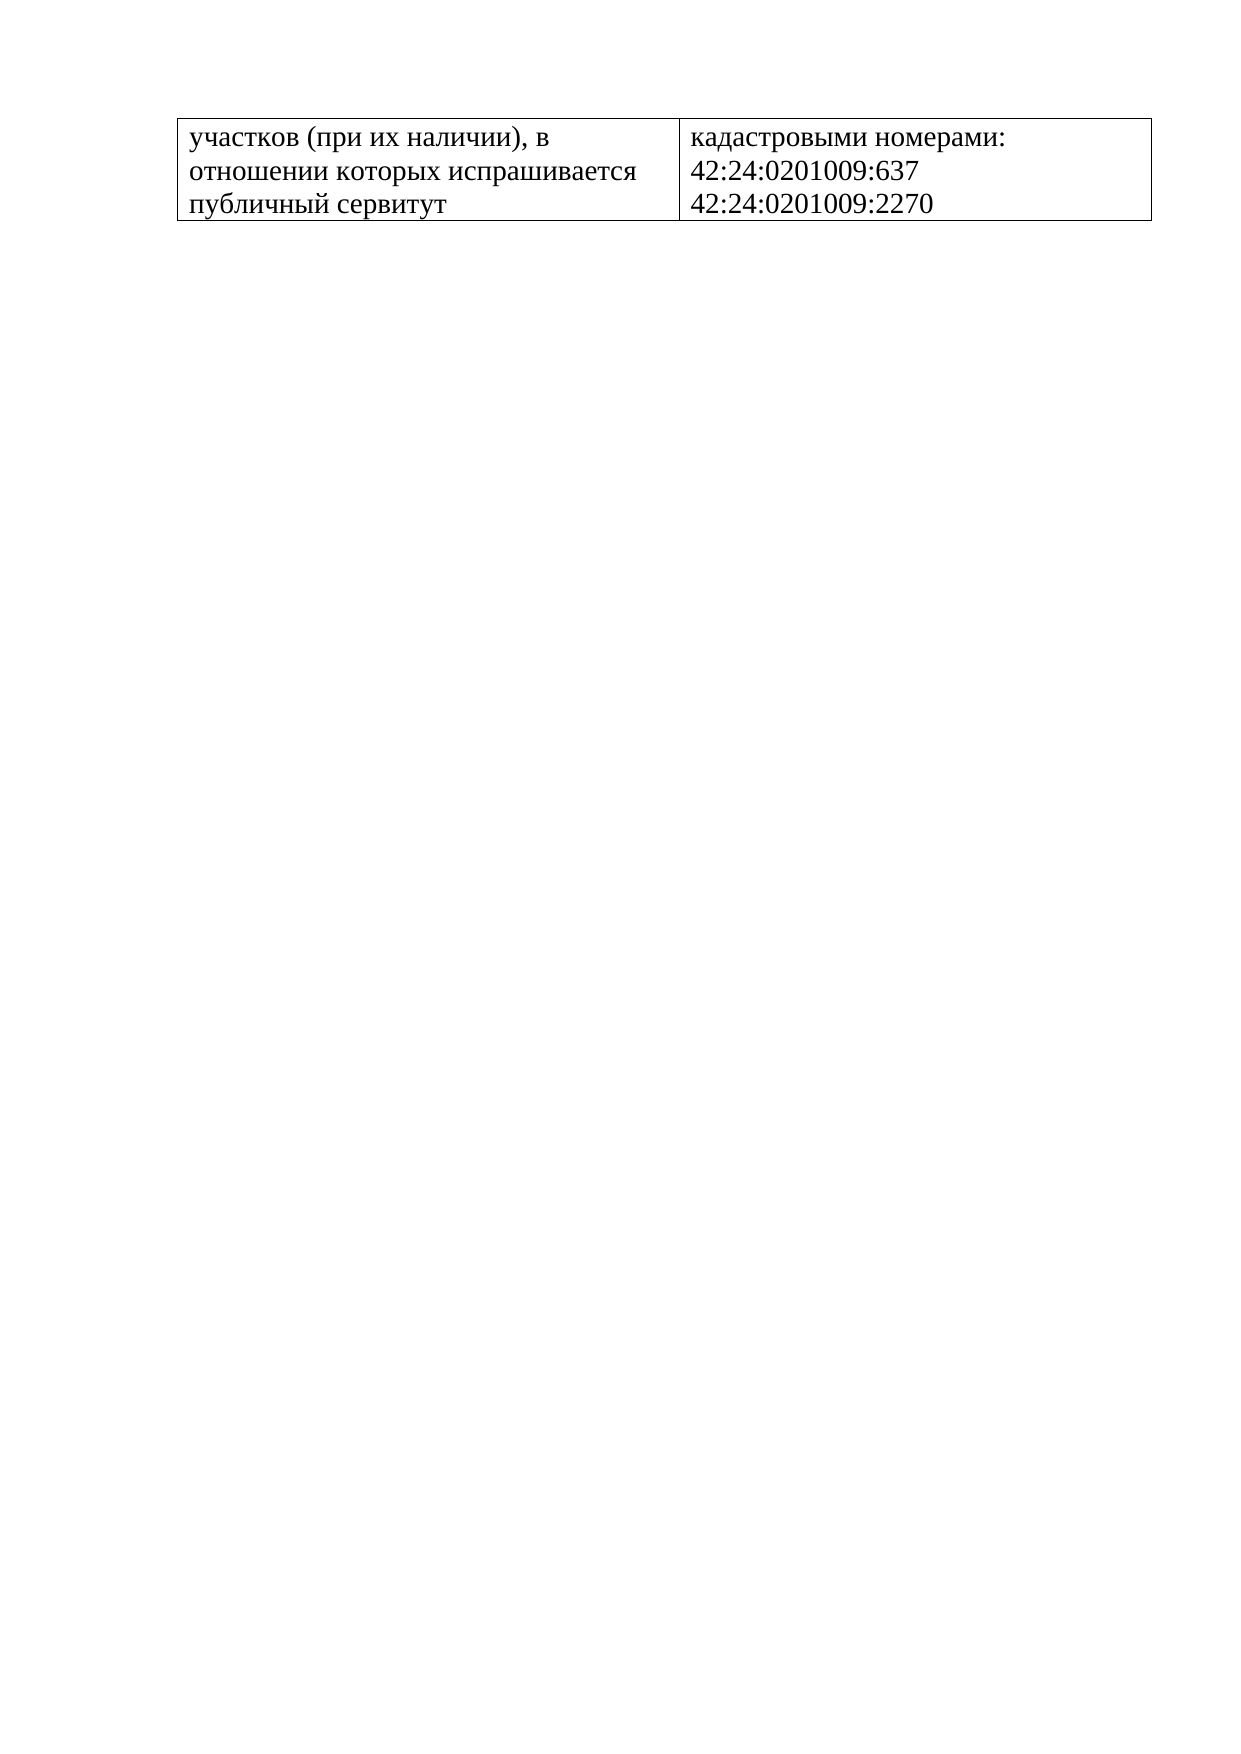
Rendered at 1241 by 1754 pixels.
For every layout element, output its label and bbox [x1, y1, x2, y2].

table_cell [178, 119, 679, 220]
table_cell [680, 119, 1151, 220]
